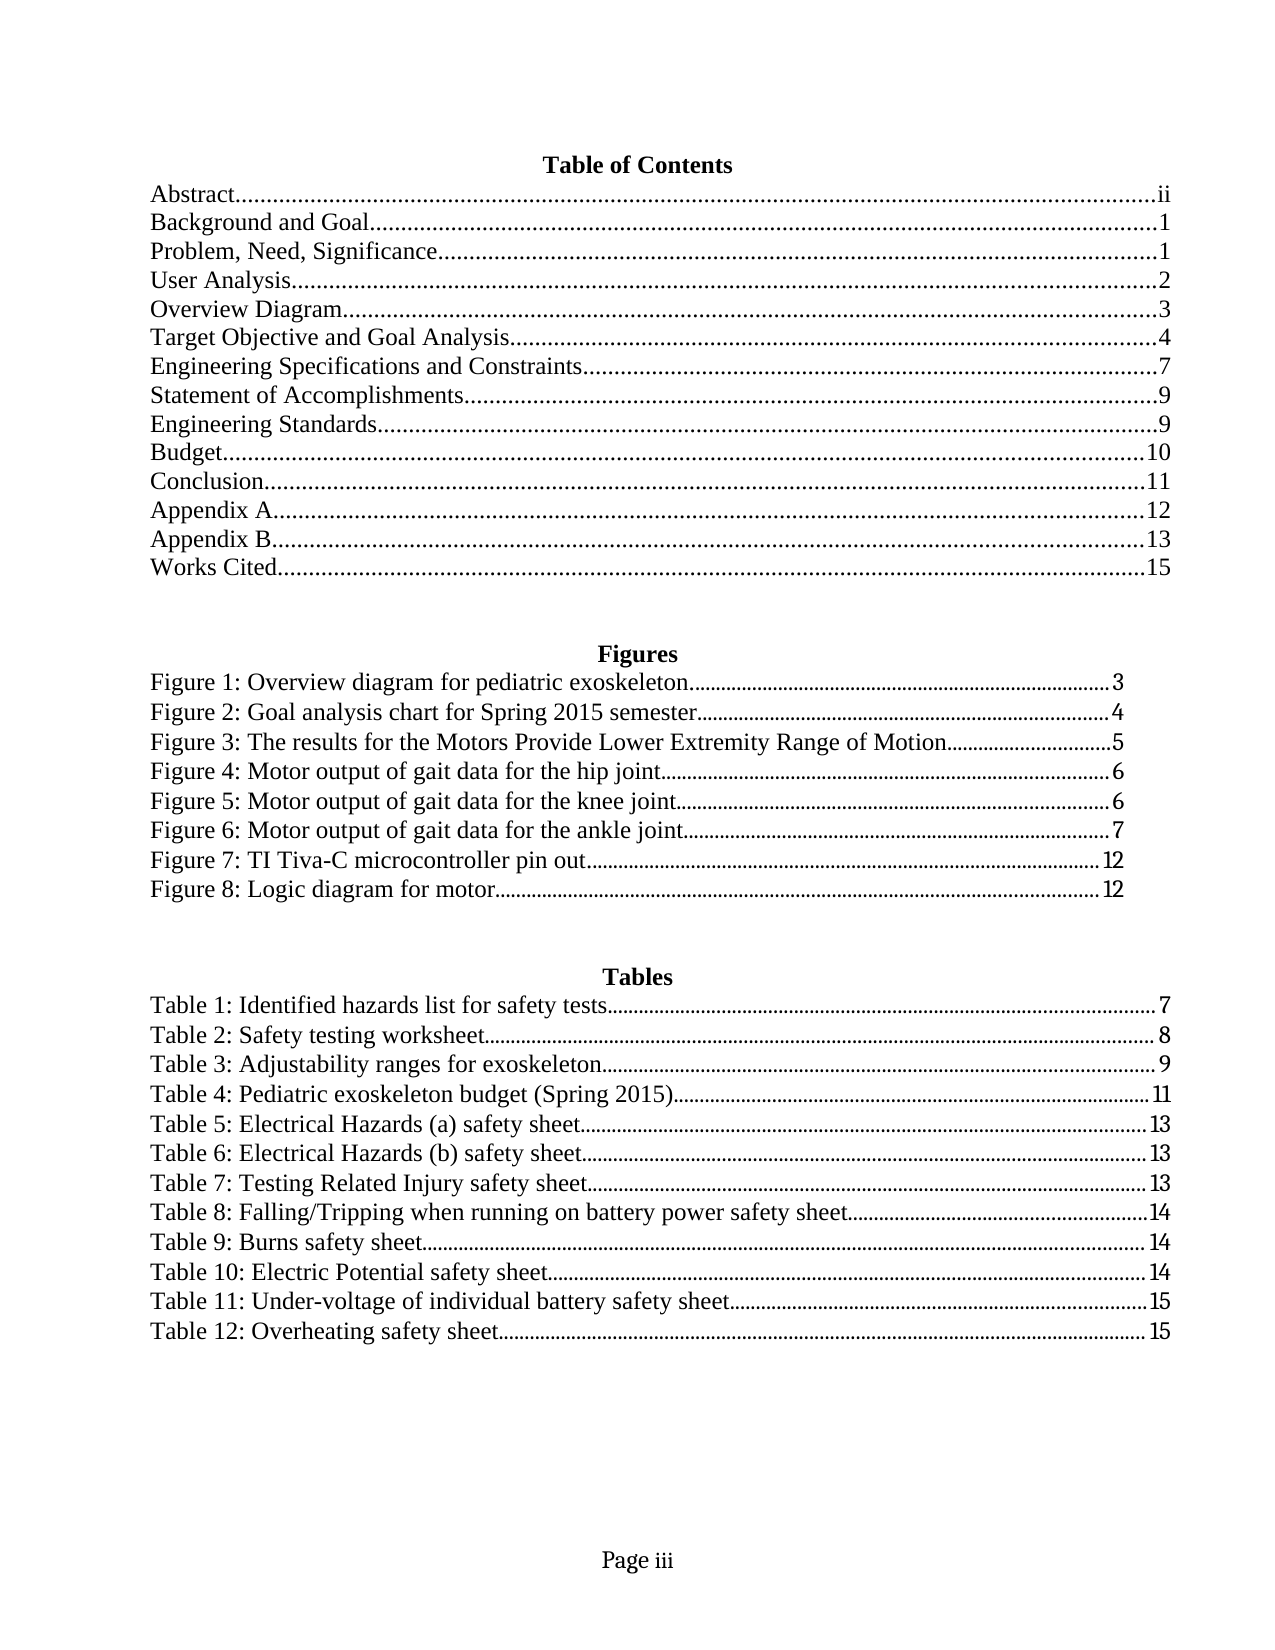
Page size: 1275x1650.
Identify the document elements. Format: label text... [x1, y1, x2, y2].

text Appendix B 13 [150, 524, 1125, 552]
text Target Objective and Goal Analysis 4 [150, 322, 1125, 351]
text Table 8: Falling/Tripping when running on battery power safety sheet 14 [150, 1197, 1125, 1227]
text Table 9: Burns safety sheet 14 [150, 1227, 1125, 1257]
text Table of Contents [150, 150, 1125, 179]
text Figures [150, 639, 1125, 667]
text Table 12: Overheating safety sheet 15 [150, 1316, 1125, 1345]
text Figure 2: Goal analysis chart for Spring 2015 semester 4 [150, 697, 1125, 727]
text Works Cited 15 [150, 552, 1125, 581]
text Figure 3: The results for the Motors Provide Lower Extremity Range of Motion 5 [150, 727, 1125, 756]
text Table 2: Safety testing worksheet 8 [150, 1020, 1125, 1049]
text Table 7: Testing Related Injury safety sheet 13 [150, 1168, 1125, 1197]
text Figure 6: Motor output of gait data for the ankle joint 7 [150, 815, 1125, 845]
text Table 4: Pediatric exoskeleton budget (Spring 2015) 11 [150, 1079, 1125, 1109]
text Engineering Specifications and Constraints 7 [150, 351, 1125, 380]
text Budget 10 [150, 437, 1125, 466]
text Table 11: Under-voltage of individual battery safety sheet 15 [150, 1286, 1125, 1316]
text Appendix A 12 [150, 495, 1125, 524]
text Background and Goal 1 [150, 207, 1125, 236]
text User Analysis 2 [150, 265, 1125, 294]
text Overview Diagram 3 [150, 294, 1125, 322]
text Conclusion 11 [150, 466, 1125, 495]
text Engineering Standards 9 [150, 409, 1125, 437]
text Table 6: Electrical Hazards (b) safety sheet 13 [150, 1138, 1125, 1168]
text Table 10: Electric Potential safety sheet 14 [150, 1257, 1125, 1286]
text Figure 7: TI Tiva-C microcontroller pin out. 12 [150, 845, 1125, 874]
text Table 3: Adjustability ranges for exoskeleton 9 [150, 1049, 1125, 1079]
text Problem, Need, Significance 1 [150, 236, 1125, 265]
text Table 5: Electrical Hazards (a) safety sheet 13 [150, 1109, 1125, 1138]
text Abstract ii [150, 179, 1125, 207]
text Figure 5: Motor output of gait data for the knee joint 6 [150, 786, 1125, 815]
text Figure 4: Motor output of gait data for the hip joint 6 [150, 756, 1125, 786]
text Figure 1: Overview diagram for pediatric exoskeleton. 3 [150, 667, 1125, 697]
text Table 1: Identified hazards list for safety tests 7 [150, 990, 1125, 1020]
text Statement of Accomplishments 9 [150, 380, 1125, 409]
text Figure 8: Logic diagram for motor 12 [150, 874, 1125, 904]
text Tables [150, 962, 1125, 990]
